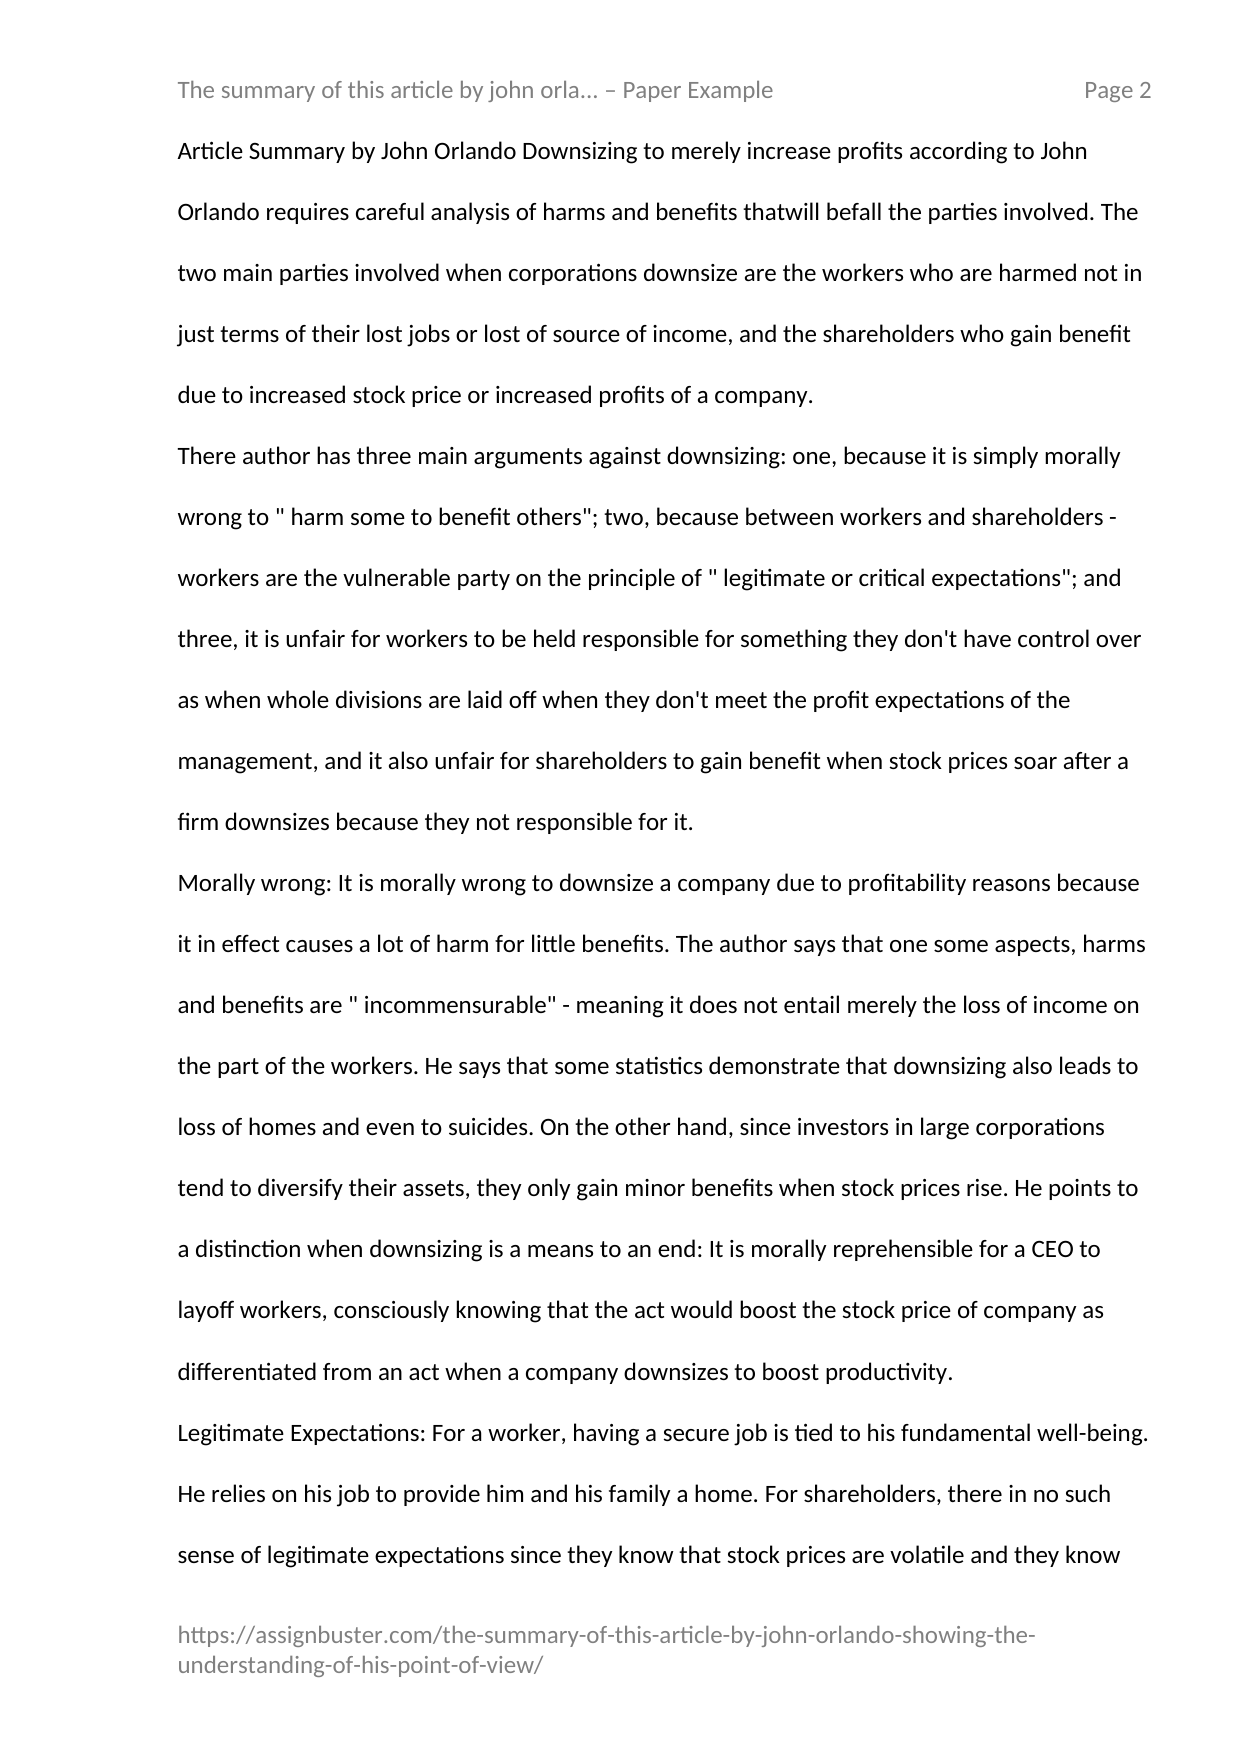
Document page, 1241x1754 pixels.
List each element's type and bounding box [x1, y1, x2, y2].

text [177, 135, 1152, 1569]
